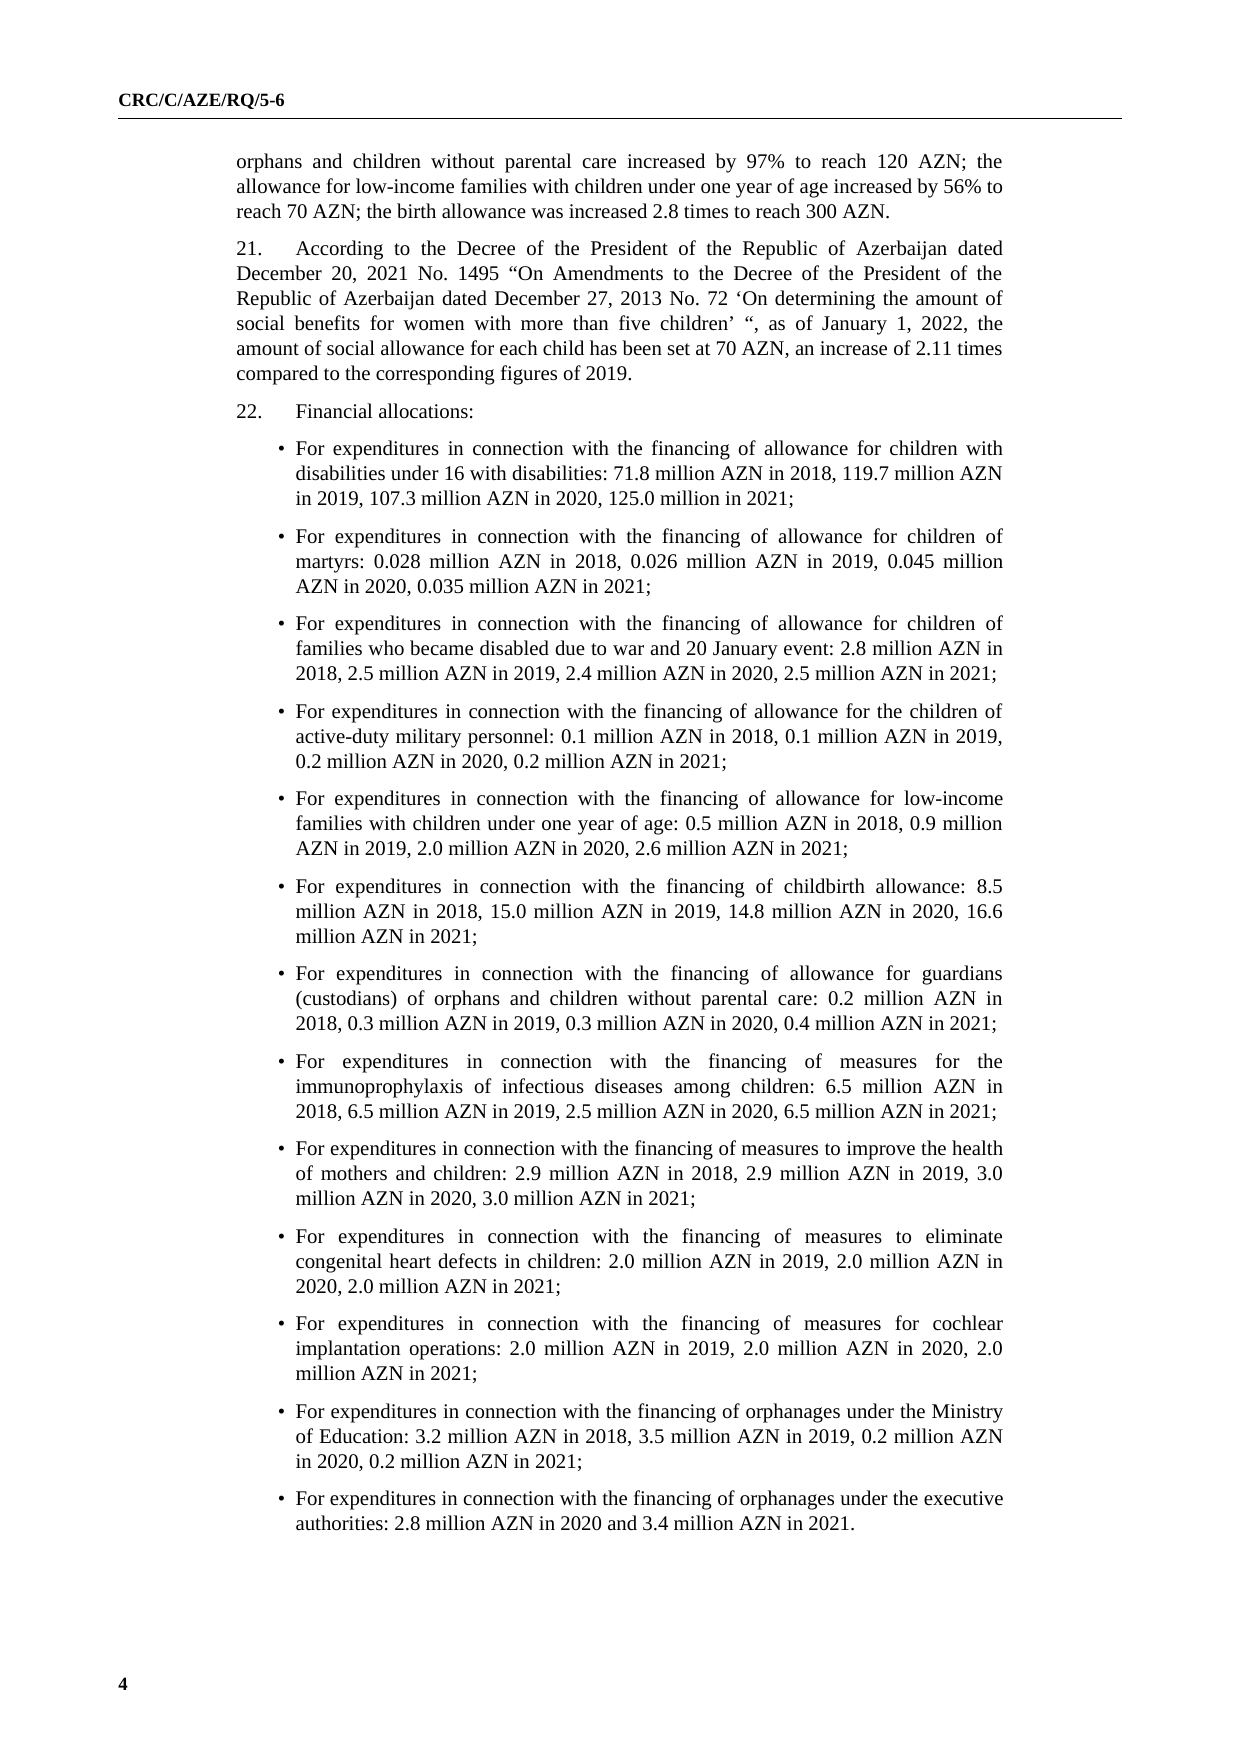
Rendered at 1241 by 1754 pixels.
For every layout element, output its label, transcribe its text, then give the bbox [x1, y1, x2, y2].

list • For expenditures in connection with the financing of orphanages under the executive authorities: 2.8 million AZN in 2020 and 3.4 million AZN in 2021. [278, 1485, 1004, 1535]
list • For expenditures in connection with the financing of allowance for children with disabilities under 16 with disabilities: 71.8 million AZN in 2018, 119.7 million AZN in 2019, 107.3 million AZN in 2020, 125.0 million in 2021; [278, 435, 1004, 510]
text 22. Financial allocations: [236, 398, 1004, 423]
list • For expenditures in connection with the financing of allowance for the children of active-duty military personnel: 0.1 million AZN in 2018, 0.1 million AZN in 2019, 0.2 million AZN in 2020, 0.2 million AZN in 2021; [278, 698, 1004, 773]
list • For expenditures in connection with the financing of measures to eliminate congenital heart defects in children: 2.0 million AZN in 2019, 2.0 million AZN in 2020, 2.0 million AZN in 2021; [278, 1223, 1004, 1298]
list • For expenditures in connection with the financing of orphanages under the Ministry of Education: 3.2 million AZN in 2018, 3.5 million AZN in 2019, 0.2 million AZN in 2020, 0.2 million AZN in 2021; [278, 1398, 1004, 1473]
text 21. According to the Decree of the President of the Republic of Azerbaijan dated December 20, 2021 No. 1495 “On Amendments to the Decree of the President of the Republic of Azerbaijan dated December 27, 2013 No. 72 ‘On determining the amount of social benefits for women with more than five children’ “, as of January 1, 2022, the amount of social allowance for each child has been set at 70 AZN, an increase of 2.11 times compared to the corresponding figures of 2019. [236, 235, 1004, 385]
list • For expenditures in connection with the financing of allowance for children of martyrs: 0.028 million AZN in 2018, 0.026 million AZN in 2019, 0.045 million AZN in 2020, 0.035 million AZN in 2021; [278, 523, 1004, 598]
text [236, 148, 1004, 223]
list • For expenditures in connection with the financing of allowance for guardians (custodians) of orphans and children without parental care: 0.2 million AZN in 2018, 0.3 million AZN in 2019, 0.3 million AZN in 2020, 0.4 million AZN in 2021; [278, 960, 1004, 1035]
list • For expenditures in connection with the financing of measures for the immunoprophylaxis of infectious diseases among children: 6.5 million AZN in 2018, 6.5 million AZN in 2019, 2.5 million AZN in 2020, 6.5 million AZN in 2021; [278, 1048, 1004, 1123]
list • For expenditures in connection with the financing of allowance for children of families who became disabled due to war and 20 January event: 2.8 million AZN in 2018, 2.5 million AZN in 2019, 2.4 million AZN in 2020, 2.5 million AZN in 2021; [278, 610, 1004, 685]
list • For expenditures in connection with the financing of childbirth allowance: 8.5 million AZN in 2018, 15.0 million AZN in 2019, 14.8 million AZN in 2020, 16.6 million AZN in 2021; [278, 873, 1004, 948]
list • For expenditures in connection with the financing of allowance for low-income families with children under one year of age: 0.5 million AZN in 2018, 0.9 million AZN in 2019, 2.0 million AZN in 2020, 2.6 million AZN in 2021; [278, 785, 1004, 860]
list • For expenditures in connection with the financing of measures to improve the health of mothers and children: 2.9 million AZN in 2018, 2.9 million AZN in 2019, 3.0 million AZN in 2020, 3.0 million AZN in 2021; [278, 1135, 1004, 1210]
list • For expenditures in connection with the financing of measures for cochlear implantation operations: 2.0 million AZN in 2019, 2.0 million AZN in 2020, 2.0 million AZN in 2021; [278, 1310, 1004, 1385]
